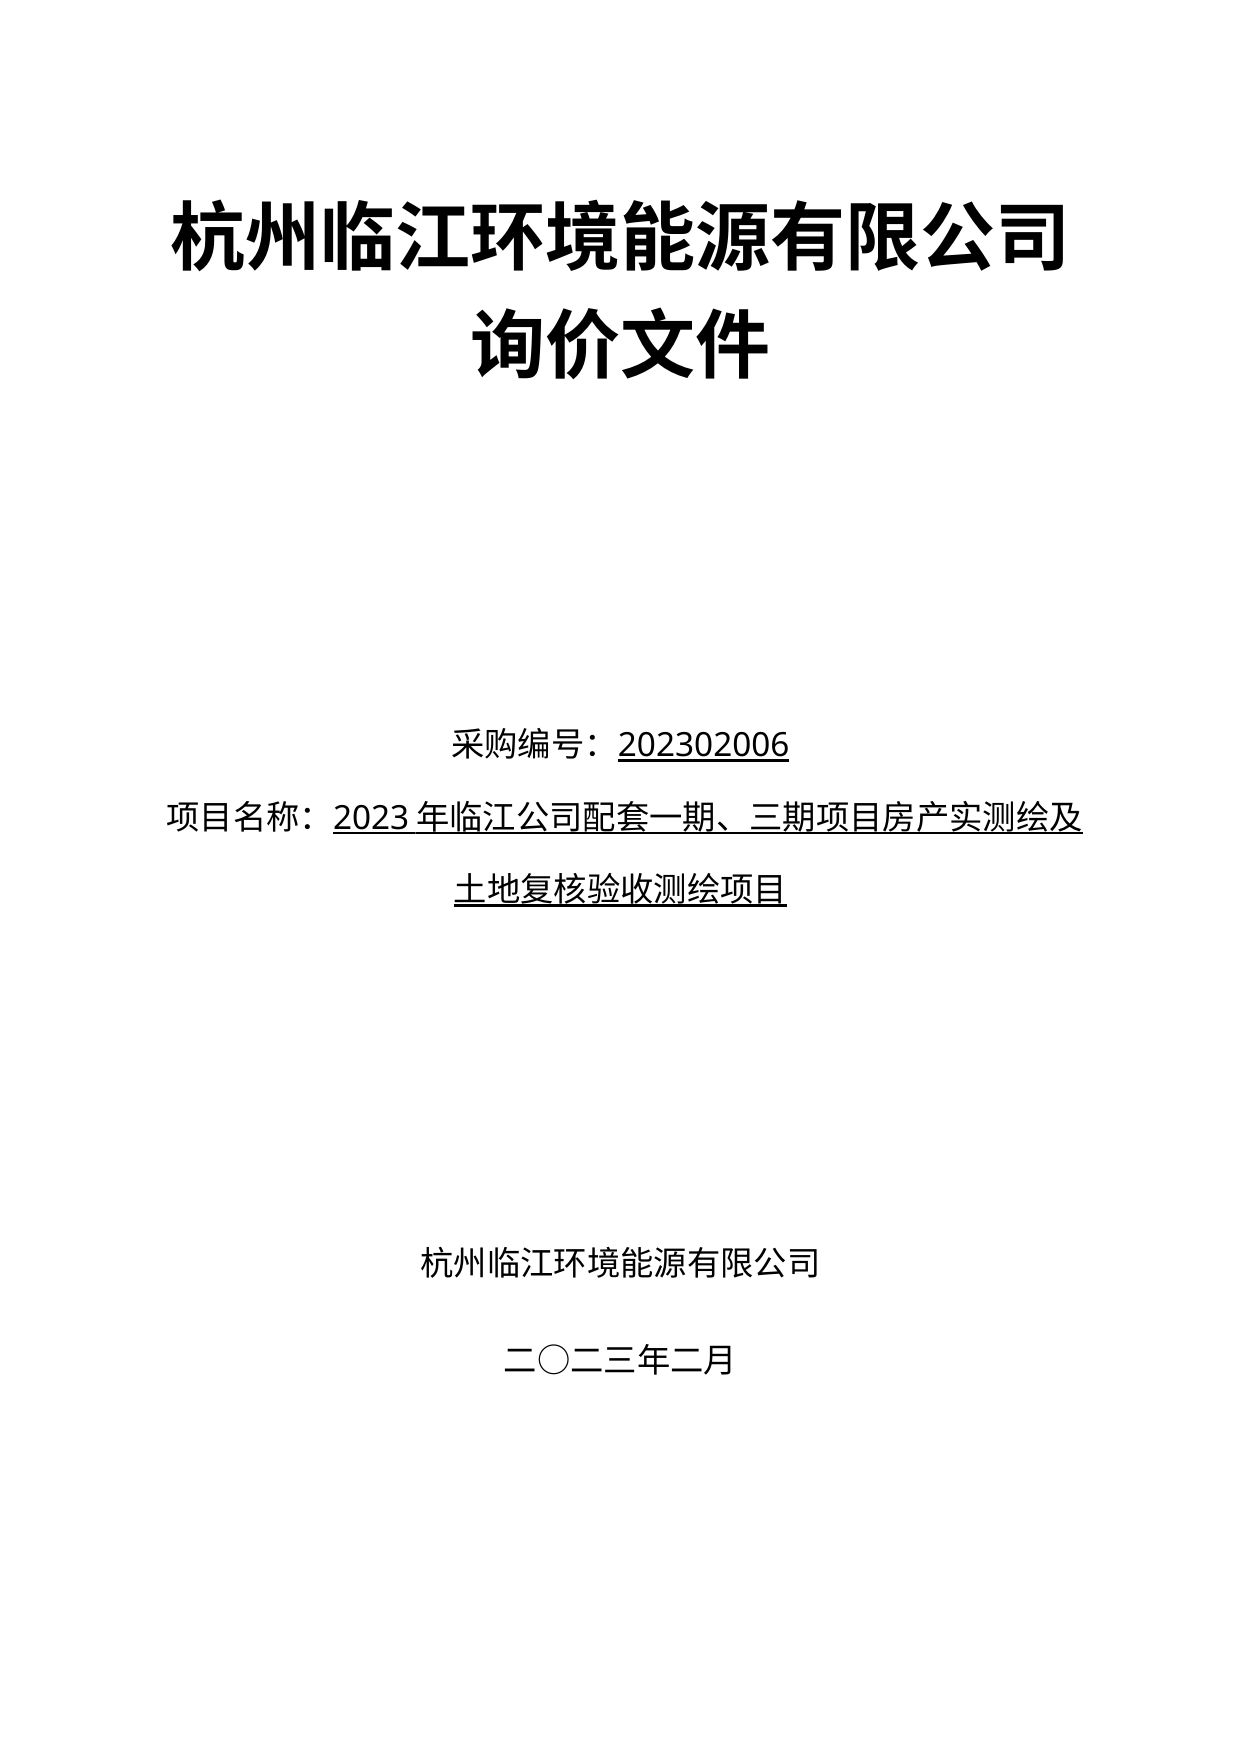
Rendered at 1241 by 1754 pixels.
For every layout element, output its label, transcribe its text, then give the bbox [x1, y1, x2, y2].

text 询价文件 [148, 286, 1093, 394]
text 杭州临江环境能源有限公司 [148, 177, 1093, 286]
text 项目名称：2023年临江公司配套一期、三期项目房产实测绘及土地复核验收测绘项目 [148, 791, 1093, 911]
text 采购编号：202302006 [148, 718, 1093, 766]
text 二○二三年二月 [148, 1334, 1093, 1382]
text 杭州临江环境能源有限公司 [148, 1237, 1093, 1285]
